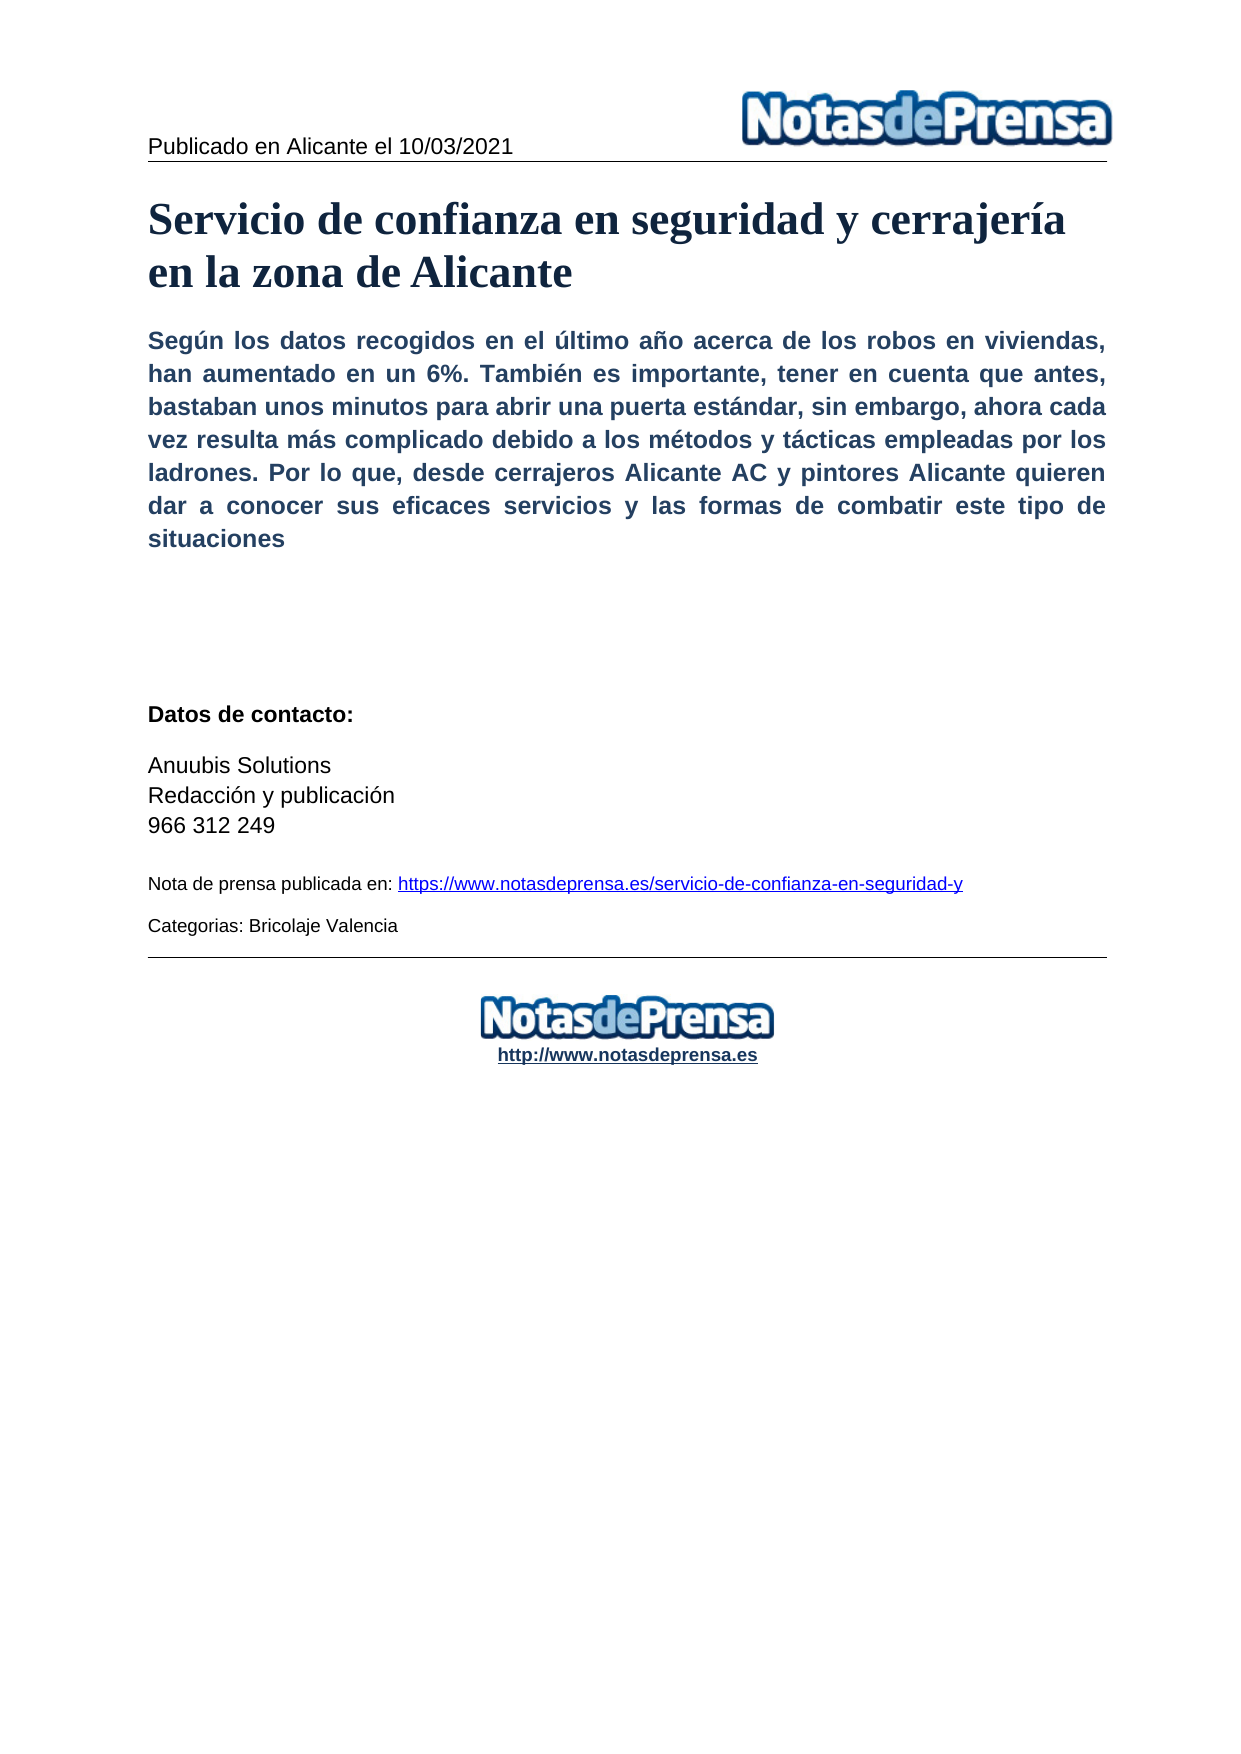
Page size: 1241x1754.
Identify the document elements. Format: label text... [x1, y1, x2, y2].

text Categorias: Bricolaje Valencia [148, 915, 1107, 936]
text http://www.notasdeprensa.es [148, 1044, 1107, 1066]
text Publicado en Alicante el 10/03/2021 [148, 133, 1107, 161]
text 966 312 249 [148, 812, 1063, 838]
text Redacción y publicación [148, 782, 1063, 808]
subtitle Según los datos recogidos en el último año acerca de los robos en viviendas, han aumentado en un 6%. También es importante, tener en cuenta que antes, bastaban unos minutos para abrir una puerta estándar, sin embargo, ahora cada vez resulta más complicado debido a los métodos y tácticas empleadas por los ladrones. Por lo que, desde cerrajeros Alicante AC y pintores Alicante quieren dar a conocer sus eficaces servicios y las formas de combatir este tipo de situaciones [148, 326, 1107, 553]
subtitle Servicio de confianza en seguridad y cerrajería en la zona de Alicante [148, 192, 1107, 297]
text Anuubis Solutions [148, 752, 1063, 778]
text Nota de prensa publicada en: https://www.notasdeprensa.es/servicio-de-confianza-en-seguridad-y [148, 872, 1107, 894]
text Datos de contacto: [148, 701, 1107, 727]
picture [742, 90, 1113, 148]
picture [480, 994, 775, 1041]
